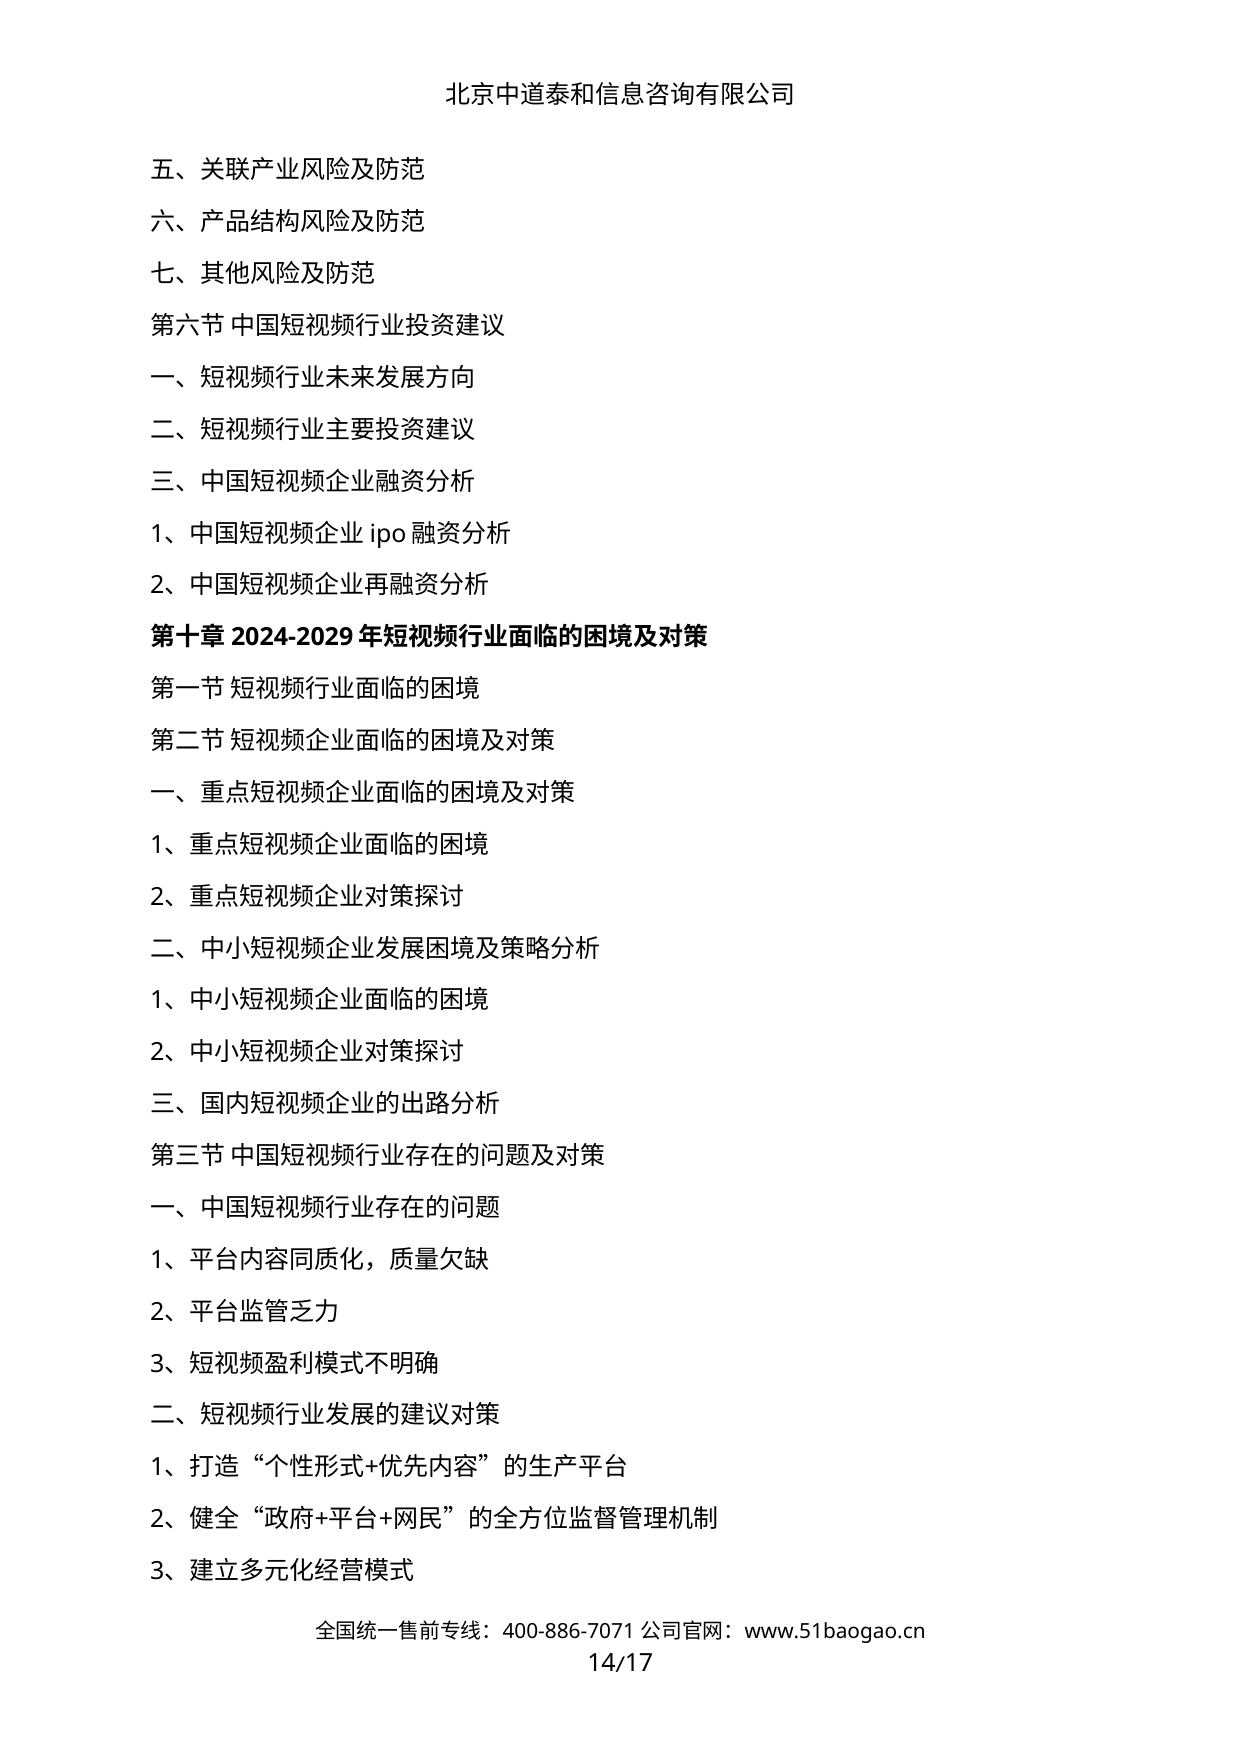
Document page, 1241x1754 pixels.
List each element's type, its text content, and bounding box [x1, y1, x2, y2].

text 2、中小短视频企业对策探讨 [150, 1032, 1090, 1068]
text 第三节 中国短视频行业存在的问题及对策 [150, 1136, 1090, 1172]
text 1、打造“个性形式+优先内容”的生产平台 [150, 1447, 1090, 1483]
text 第十章 2024-2029年短视频行业面临的困境及对策 [150, 617, 1090, 653]
text 二、短视频行业主要投资建议 [150, 409, 1090, 446]
text 1、重点短视频企业面临的困境 [150, 824, 1090, 861]
text 3、建立多元化经营模式 [150, 1551, 1090, 1587]
text 三、中国短视频企业融资分析 [150, 461, 1090, 497]
text 2、平台监管乏力 [150, 1291, 1090, 1327]
text 1、平台内容同质化，质量欠缺 [150, 1239, 1090, 1276]
text 二、短视频行业发展的建议对策 [150, 1395, 1090, 1431]
text 第六节 中国短视频行业投资建议 [150, 306, 1090, 342]
text 2、健全“政府+平台+网民”的全方位监督管理机制 [150, 1499, 1090, 1535]
text 第二节 短视频企业面临的困境及对策 [150, 721, 1090, 757]
text 3、短视频盈利模式不明确 [150, 1343, 1090, 1379]
text 五、关联产业风险及防范 [150, 150, 1090, 186]
text 六、产品结构风险及防范 [150, 202, 1090, 238]
text 一、中国短视频行业存在的问题 [150, 1187, 1090, 1224]
text 2、中国短视频企业再融资分析 [150, 565, 1090, 601]
text 一、重点短视频企业面临的困境及对策 [150, 772, 1090, 809]
text 1、中小短视频企业面临的困境 [150, 980, 1090, 1016]
text 1、中国短视频企业ipo融资分析 [150, 513, 1090, 549]
text 第一节 短视频行业面临的困境 [150, 669, 1090, 705]
text 三、国内短视频企业的出路分析 [150, 1084, 1090, 1120]
text 七、其他风险及防范 [150, 254, 1090, 290]
text 二、中小短视频企业发展困境及策略分析 [150, 928, 1090, 964]
text 一、短视频行业未来发展方向 [150, 357, 1090, 394]
text 2、重点短视频企业对策探讨 [150, 876, 1090, 912]
